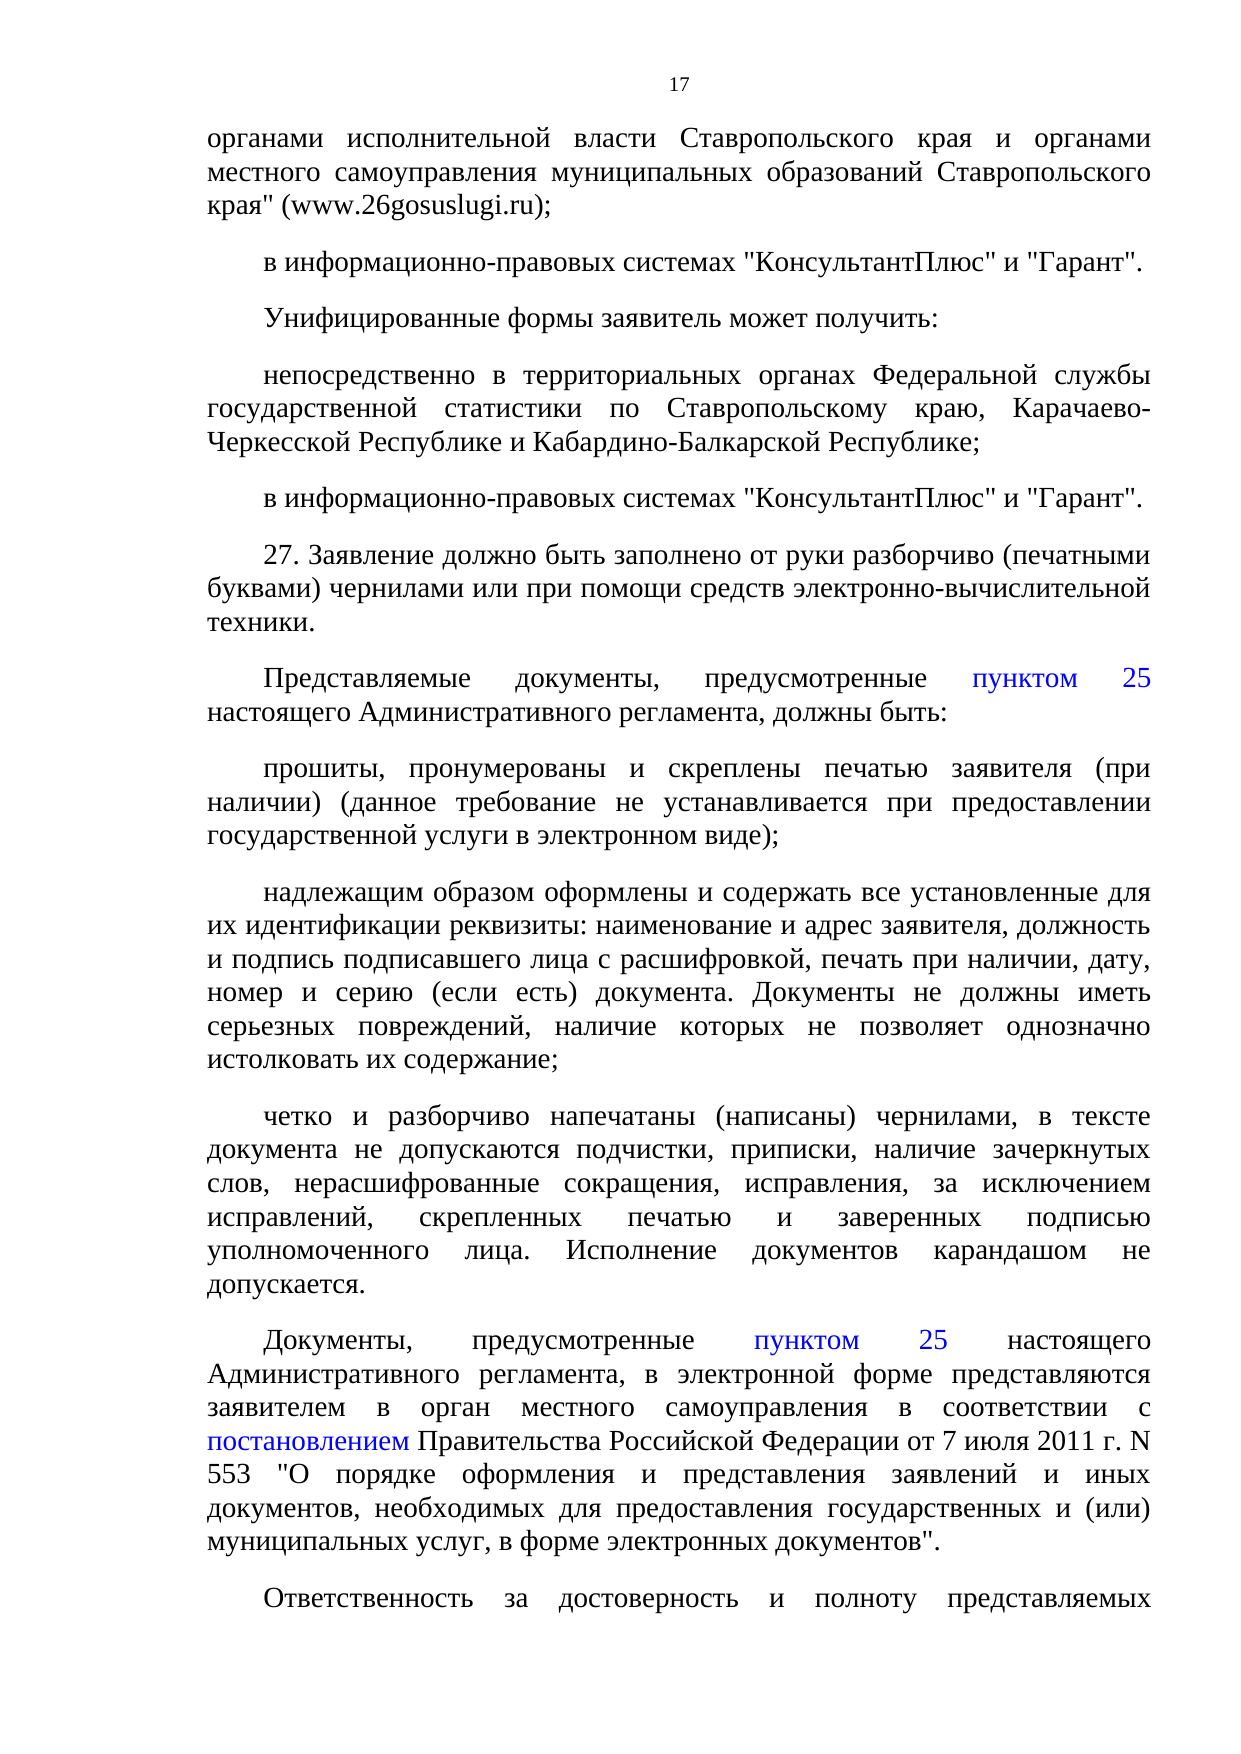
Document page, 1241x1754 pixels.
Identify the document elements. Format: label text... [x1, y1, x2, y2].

text непосредственно в территориальных органах Федеральной службы государственной статистики по Ставропольскому краю, Карачаево-Черкесской Республике и Кабардино-Балкарской Республике; [207, 357, 1152, 457]
text в информационно-правовых системах "КонсультантПлюс" и "Гарант". [207, 480, 1152, 514]
text Унифицированные формы заявитель может получить: [207, 300, 1152, 334]
text четко и разборчиво напечатаны (написаны) чернилами, в тексте документа не допускаются подчистки, приписки, наличие зачеркнутых слов, нерасшифрованные сокращения, исправления, за исключением исправлений, скрепленных печатью и заверенных подписью уполномоченного лица. Исполнение документов карандашом не допускается. [207, 1098, 1152, 1299]
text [207, 120, 1152, 221]
text 27. Заявление должно быть заполнено от руки разборчиво (печатными буквами) чернилами или при помощи средств электронно-вычислительной техники. [207, 537, 1152, 637]
text в информационно-правовых системах "КонсультантПлюс" и "Гарант". [207, 244, 1152, 277]
text прошиты, пронумерованы и скреплены печатью заявителя (при наличии) (данное требование не устанавливается при предоставлении государственной услуги в электронном виде); [207, 750, 1152, 851]
text надлежащим образом оформлены и содержать все установленные для их идентификации реквизиты: наименование и адрес заявителя, должность и подпись подписавшего лица с расшифровкой, печать при наличии, дату, номер и серию (если есть) документа. Документы не должны иметь серьезных повреждений, наличие которых не позволяет однозначно истолковать их содержание; [207, 874, 1152, 1075]
text Представляемые документы, предусмотренные пунктом 25 настоящего Административного регламента, должны быть: [207, 660, 1152, 727]
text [207, 1580, 1152, 1613]
text Документы, предусмотренные пунктом 25 настоящего Административного регламента, в электронной форме представляются заявителем в орган местного самоуправления в соответствии с постановлением Правительства Российской Федерации от 7 июля 2011 г. N 553 "О порядке оформления и представления заявлений и иных документов, необходимых для предоставления государственных и (или) муниципальных услуг, в форме электронных документов". [207, 1322, 1152, 1557]
